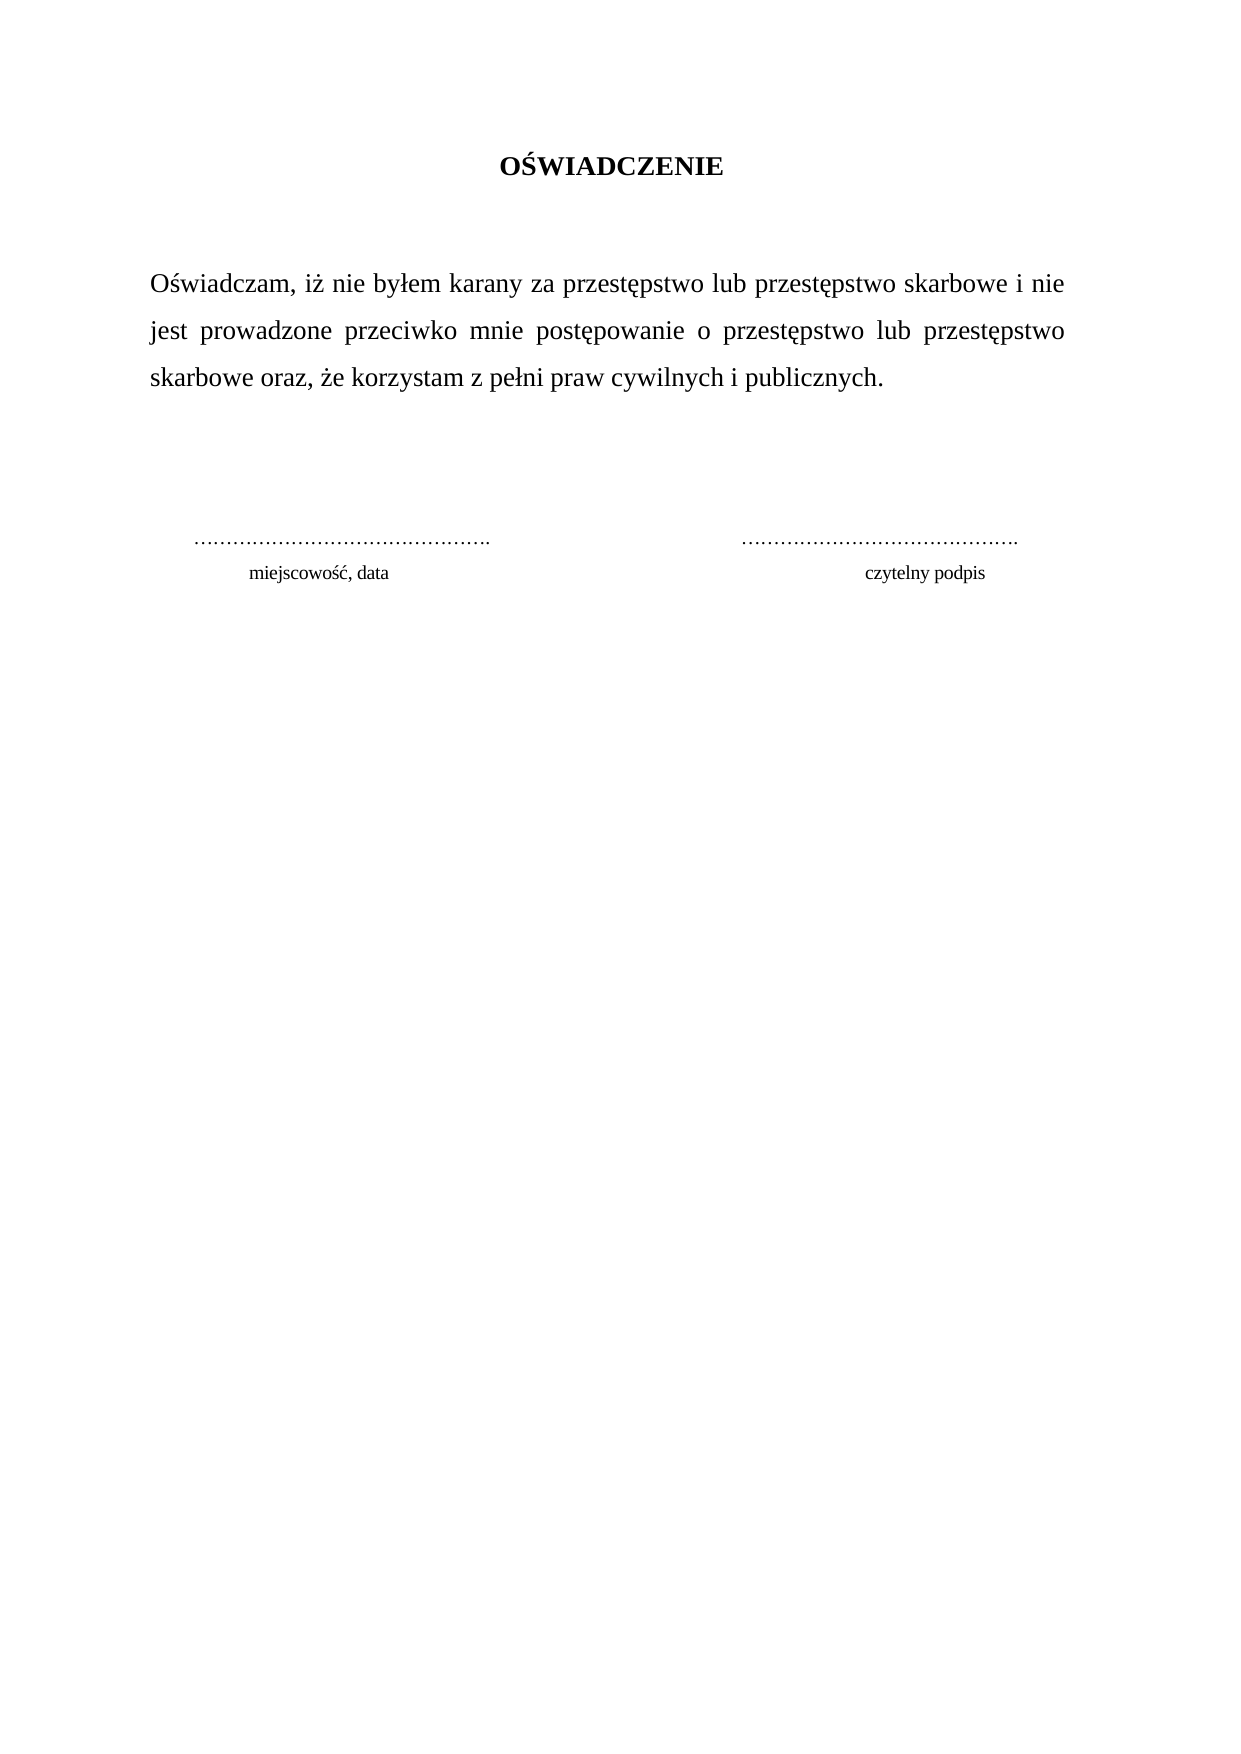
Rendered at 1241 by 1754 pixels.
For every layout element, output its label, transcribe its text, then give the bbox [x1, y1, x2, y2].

text Oświadczam, iż nie byłem karany za przestępstwo lub przestępstwo skarbowe i nie jest prowadzone przeciwko mnie postępowanie o przestępstwo lub przestępstwo skarbowe oraz, że korzystam z pełni praw cywilnych i publicznych. [150, 267, 1066, 392]
text miejscowość, data czytelny podpis [193, 561, 1066, 584]
text OŚWIADCZENIE [157, 150, 1066, 181]
text ………………………………………. ……………………………………. [193, 526, 1066, 549]
